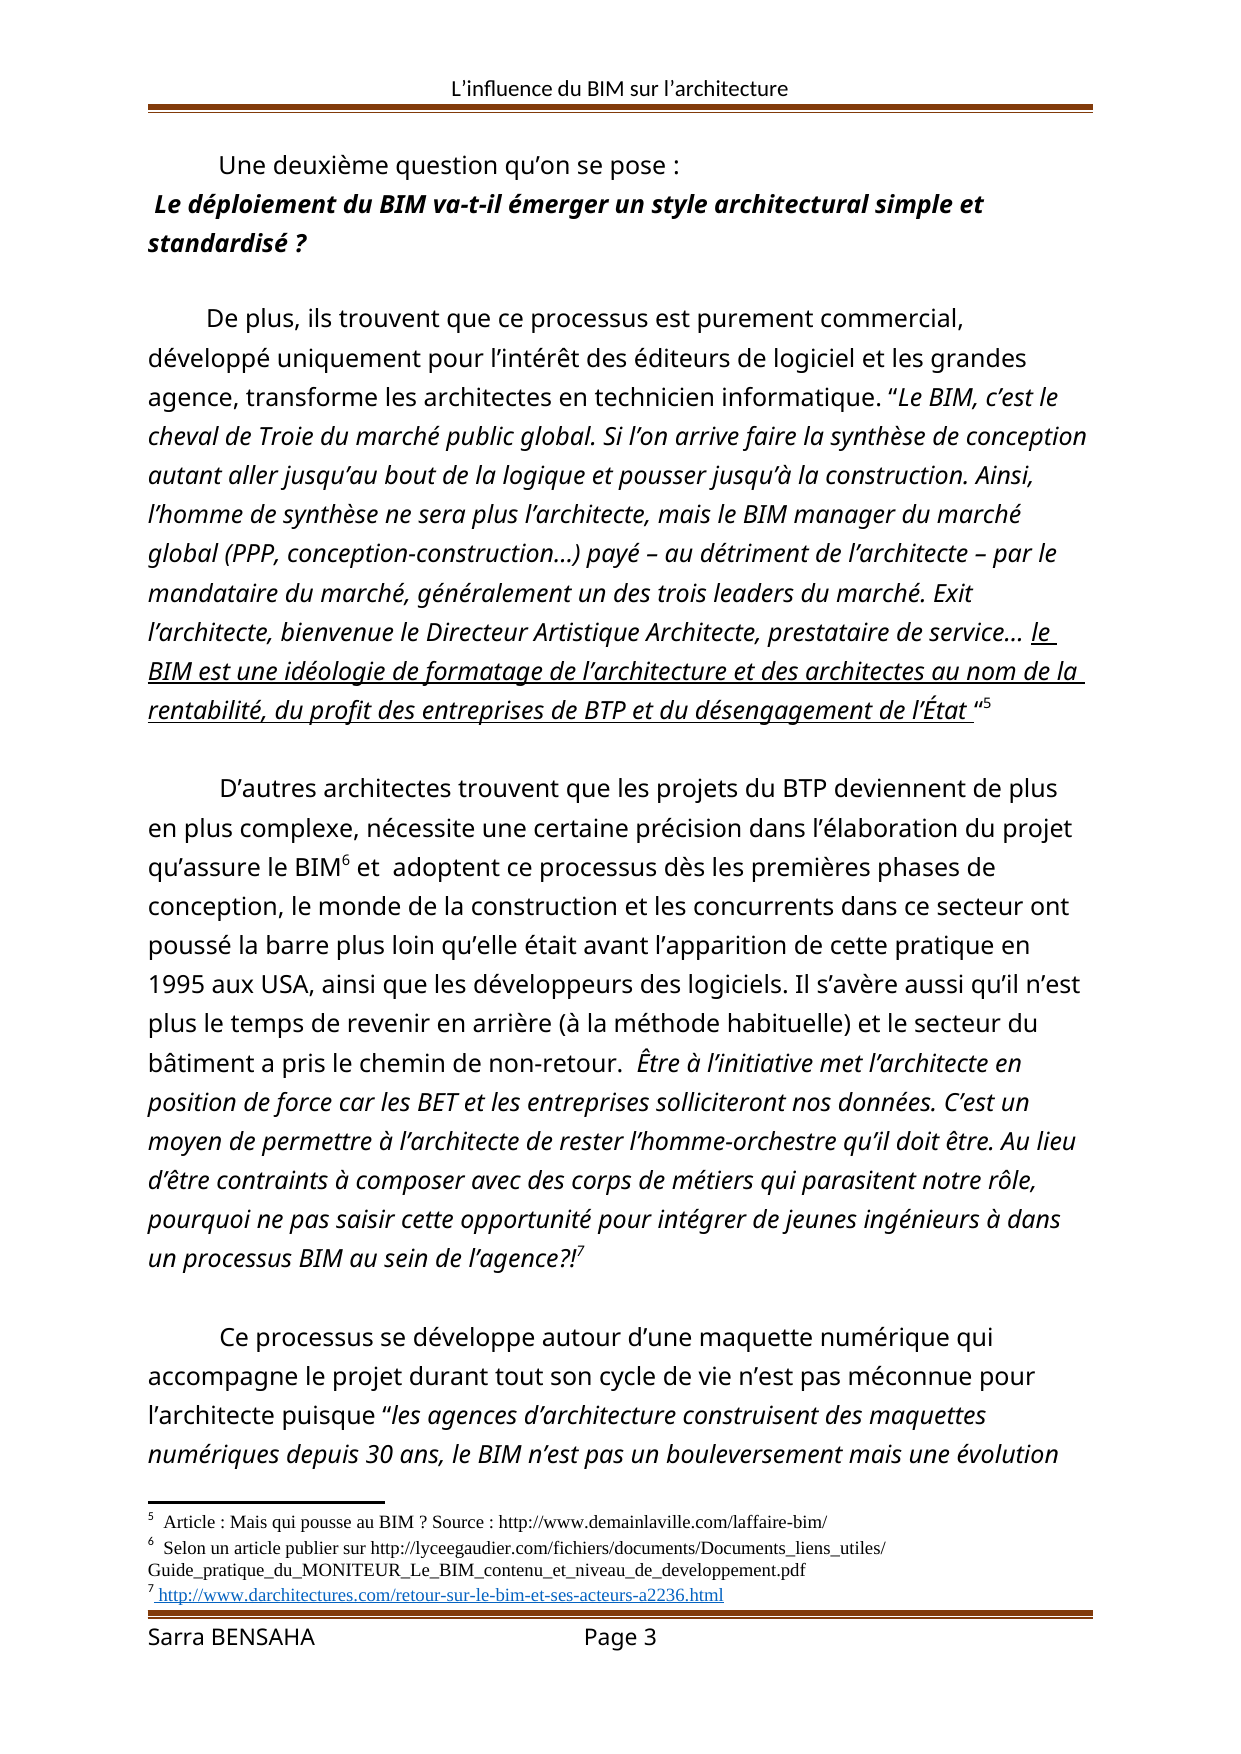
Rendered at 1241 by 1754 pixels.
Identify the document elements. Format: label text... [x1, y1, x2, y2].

text De plus, ils trouvent que ce processus est purement commercial, développé uniquement pour l’intérêt des éditeurs de logiciel et les grandes agence, transforme les architectes en technicien informatique. “Le BIM, c’est le cheval de Troie du marché public global. Si l’on arrive faire la synthèse de conception autant aller jusqu’au bout de la logique et pousser jusqu’à la construction. Ainsi, l’homme de synthèse ne sera plus l’architecte, mais le BIM manager du marché global (PPP, conception-construction…) payé – au détriment de l’architecte – par le mandataire du marché, généralement un des trois leaders du marché. Exit l’architecte, bienvenue le Directeur Artistique Architecte, prestataire de service… le BIM est une idéologie de formatage de l’architecture et des architectes au nom de la rentabilité, du profit des entreprises de BTP et du désengagement de l’État “ [148, 301, 1093, 727]
text Une deuxième question qu’on se pose : [148, 148, 1093, 182]
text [148, 1319, 1093, 1471]
text D’autres architectes trouvent que les projets du BTP deviennent de plus en plus complexe, nécessite une certaine précision dans l’élaboration du projet qu’assure le BIM et adoptent ce processus dès les premières phases de conception, le monde de la construction et les concurrents dans ce secteur ont poussé la barre plus loin qu’elle était avant l’apparition de cette pratique en 1995 aux USA, ainsi que les développeurs des logiciels. Il s’avère aussi qu’il n’est plus le temps de revenir en arrière (à la méthode habituelle) et le secteur du bâtiment a pris le chemin de non-retour. Être à l’initiative met l’architecte en position de force car les BET et les entreprises solliciteront nos données. C’est un moyen de permettre à l’architecte de rester l’homme-orchestre qu’il doit être. Au lieu d’être contraints à composer avec des corps de métiers qui parasitent notre rôle, pourquoi ne pas saisir cette opportunité pour intégrer de jeunes ingénieurs à dans un processus BIM au sein de l’agence?! [148, 771, 1093, 1275]
text Le déploiement du BIM va-t-il émerger un style architectural simple et standardisé ? [148, 187, 1093, 260]
